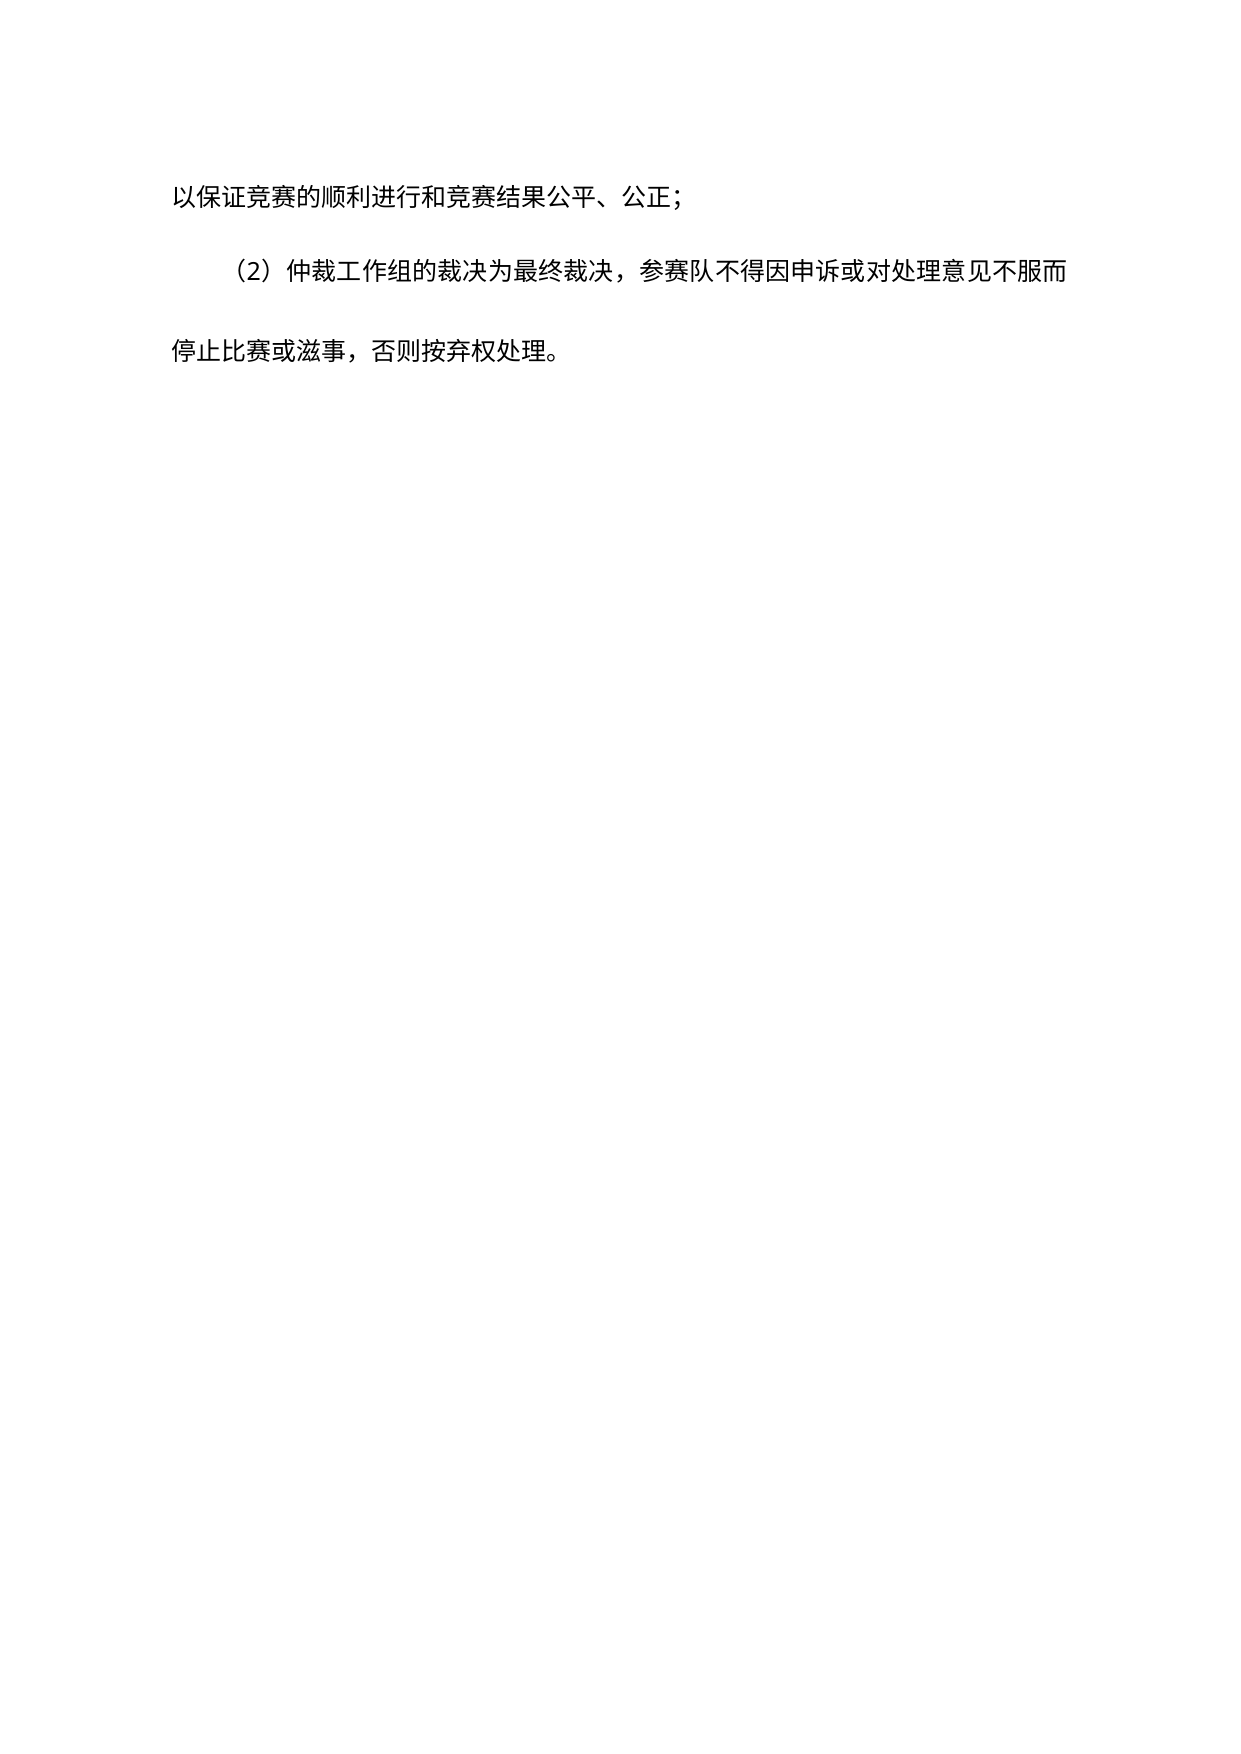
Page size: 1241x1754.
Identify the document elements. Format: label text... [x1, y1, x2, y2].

text （2）仲裁工作组的裁决为最终裁决，参赛队不得因申诉或对处理意见不服而停止比赛或滋事，否则按弃权处理。 [171, 236, 1069, 382]
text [171, 162, 1069, 229]
